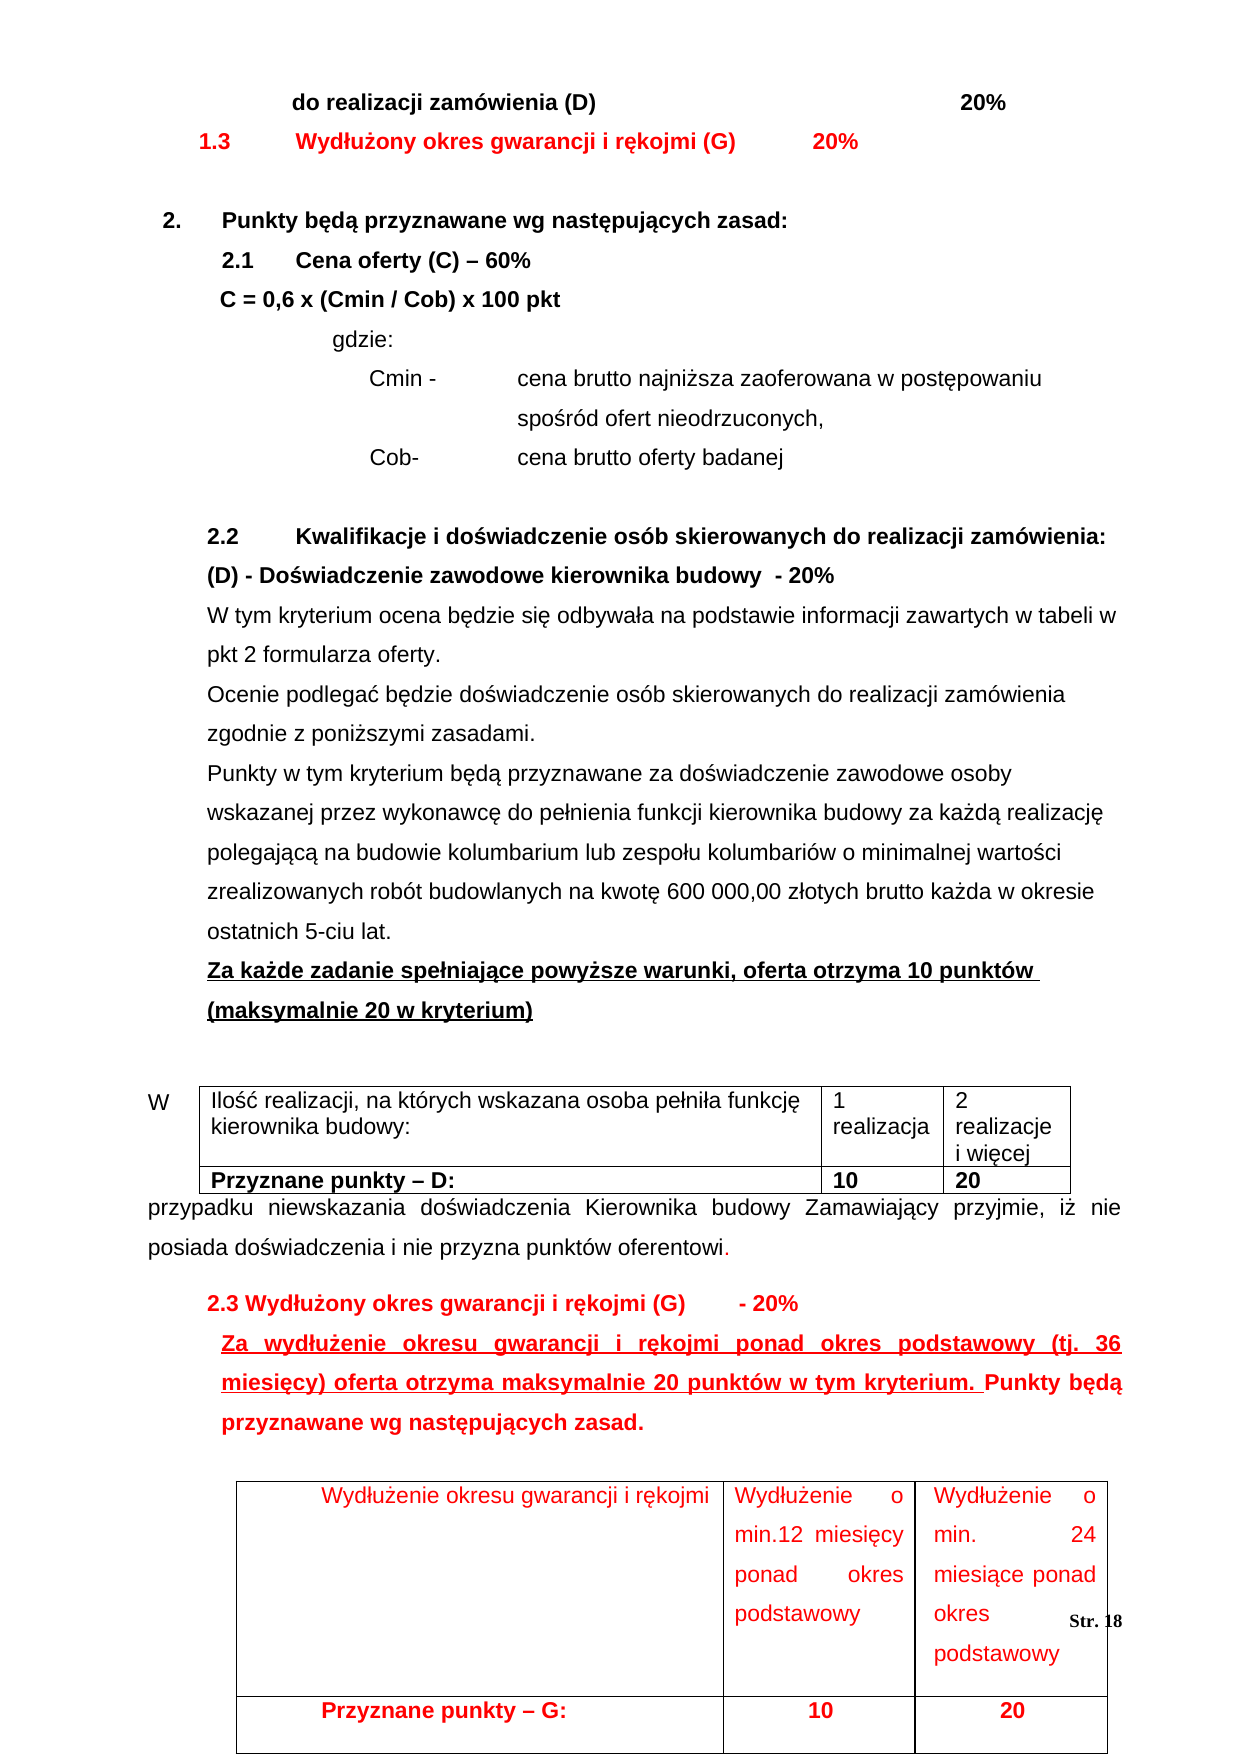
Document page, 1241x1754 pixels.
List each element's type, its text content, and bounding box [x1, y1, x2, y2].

table_cell Przyznane punkty – G: [237, 1697, 723, 1753]
text Ocenie podlegać będzie doświadczenie osób skierowanych do realizacji zamówienia zgodnie z poniższymi zasadami. [207, 681, 1122, 747]
table_cell Przyznane punkty – D: [200, 1167, 821, 1193]
text 1.3 Wydłużony okres gwarancji i rękojmi (G) 20% [148, 128, 1122, 154]
table_header 1 realizacja [822, 1087, 943, 1166]
text Za każde zadanie spełniające powyższe warunki, oferta otrzyma 10 punktów (maksymalnie 20 w kryterium) [207, 957, 1122, 1023]
text Cob- cena brutto oferty badanej [148, 444, 1122, 470]
table_cell 10 [724, 1697, 914, 1753]
text Za wydłużenie okresu gwarancji i rękojmi ponad okres podstawowy (tj. 36 miesięcy) oferta otrzyma maksymalnie 20 punktów w tym kryterium. Punkty będą przyznawane wg następujących zasad. [221, 1354, 1122, 1435]
text do realizacji zamówienia (D) 20% [148, 89, 1093, 115]
table_cell 10 [822, 1167, 943, 1193]
text W przypadku niewskazania doświadczenia Kierownika budowy Zamawiający przyjmie, iż nie posiada doświadczenia i nie przyzna punktów oferentowi. [148, 1089, 1122, 1260]
text 2.1 Cena oferty (C) – 60% [222, 247, 1122, 273]
text 2.3 Wydłużony okres gwarancji i rękojmi (G) - 20% [207, 1290, 1122, 1316]
text gdzie: [148, 326, 1122, 352]
table_header 2 realizacje i więcej [944, 1087, 1070, 1166]
table_cell 20 [916, 1697, 1107, 1753]
text Cmin - cena brutto najniższa zaoferowana w postępowaniu spośród ofert nieodrzuconych, [369, 365, 1122, 431]
table_header Wydłużenie okresu gwarancji i rękojmi [237, 1482, 723, 1696]
text W tym kryterium ocena będzie się odbywała na podstawie informacji zawartych w tabeli w pkt 2 formularza oferty. [207, 602, 1122, 668]
table_cell 20 [944, 1167, 1070, 1193]
text Punkty w tym kryterium będą przyznawane za doświadczenie zawodowe osoby wskazanej przez wykonawcę do pełnienia funkcji kierownika budowy za każdą realizację polegającą na budowie kolumbarium lub zespołu kolumbariów o minimalnej wartości zrealizowanych robót budowlanych na kwotę 600 000,00 złotych brutto każda w okresie ostatnich 5-ciu lat. [207, 760, 1122, 944]
text C = 0,6 x (Cmin / Cob) x 100 pkt [162, 286, 1122, 312]
text 2.2 Kwalifikacje i doświadczenie osób skierowanych do realizacji zamówienia: (D) - Doświadczenie zawodowe kierownika budowy - 20% [207, 523, 1122, 589]
text Za wydłużenie okresu gwarancji i rękojmi ponad okres podstawowy (tj. 36 miesięcy) oferta otrzyma maksymalnie 20 punktów w tym kryterium. Punkty będą przyznawane wg następujących zasad. [221, 1329, 1122, 1352]
table_header Wydłużenie o min.12 miesięcy ponad okres podstawowy [724, 1482, 914, 1696]
text 2. Punkty będą przyznawane wg następujących zasad: [162, 207, 1122, 233]
table_header Wydłużenie o min. 24 miesiące ponad okres podstawowy [916, 1482, 1107, 1696]
table_header Ilość realizacji, na których wskazana osoba pełniła funkcję kierownika budowy: [200, 1087, 821, 1166]
